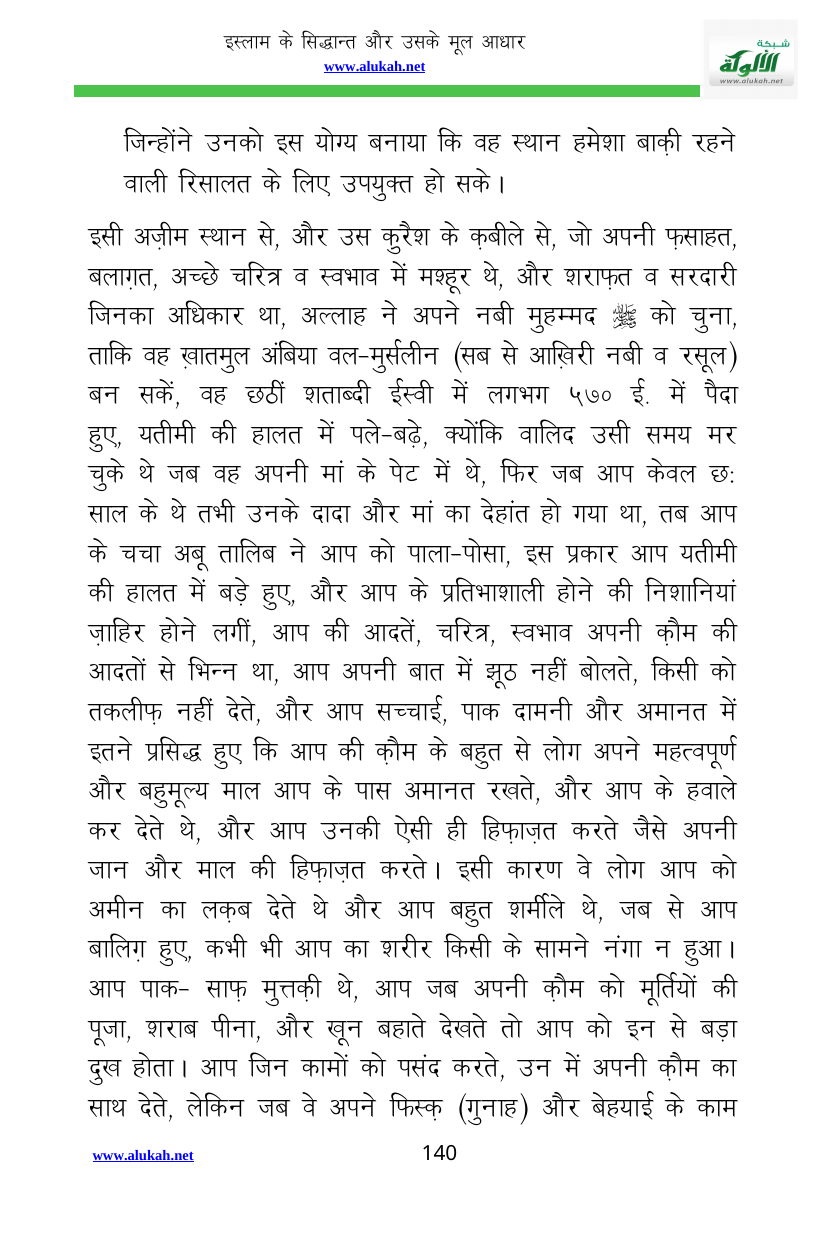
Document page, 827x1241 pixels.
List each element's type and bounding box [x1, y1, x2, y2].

list [89, 119, 738, 202]
text [89, 215, 738, 1125]
